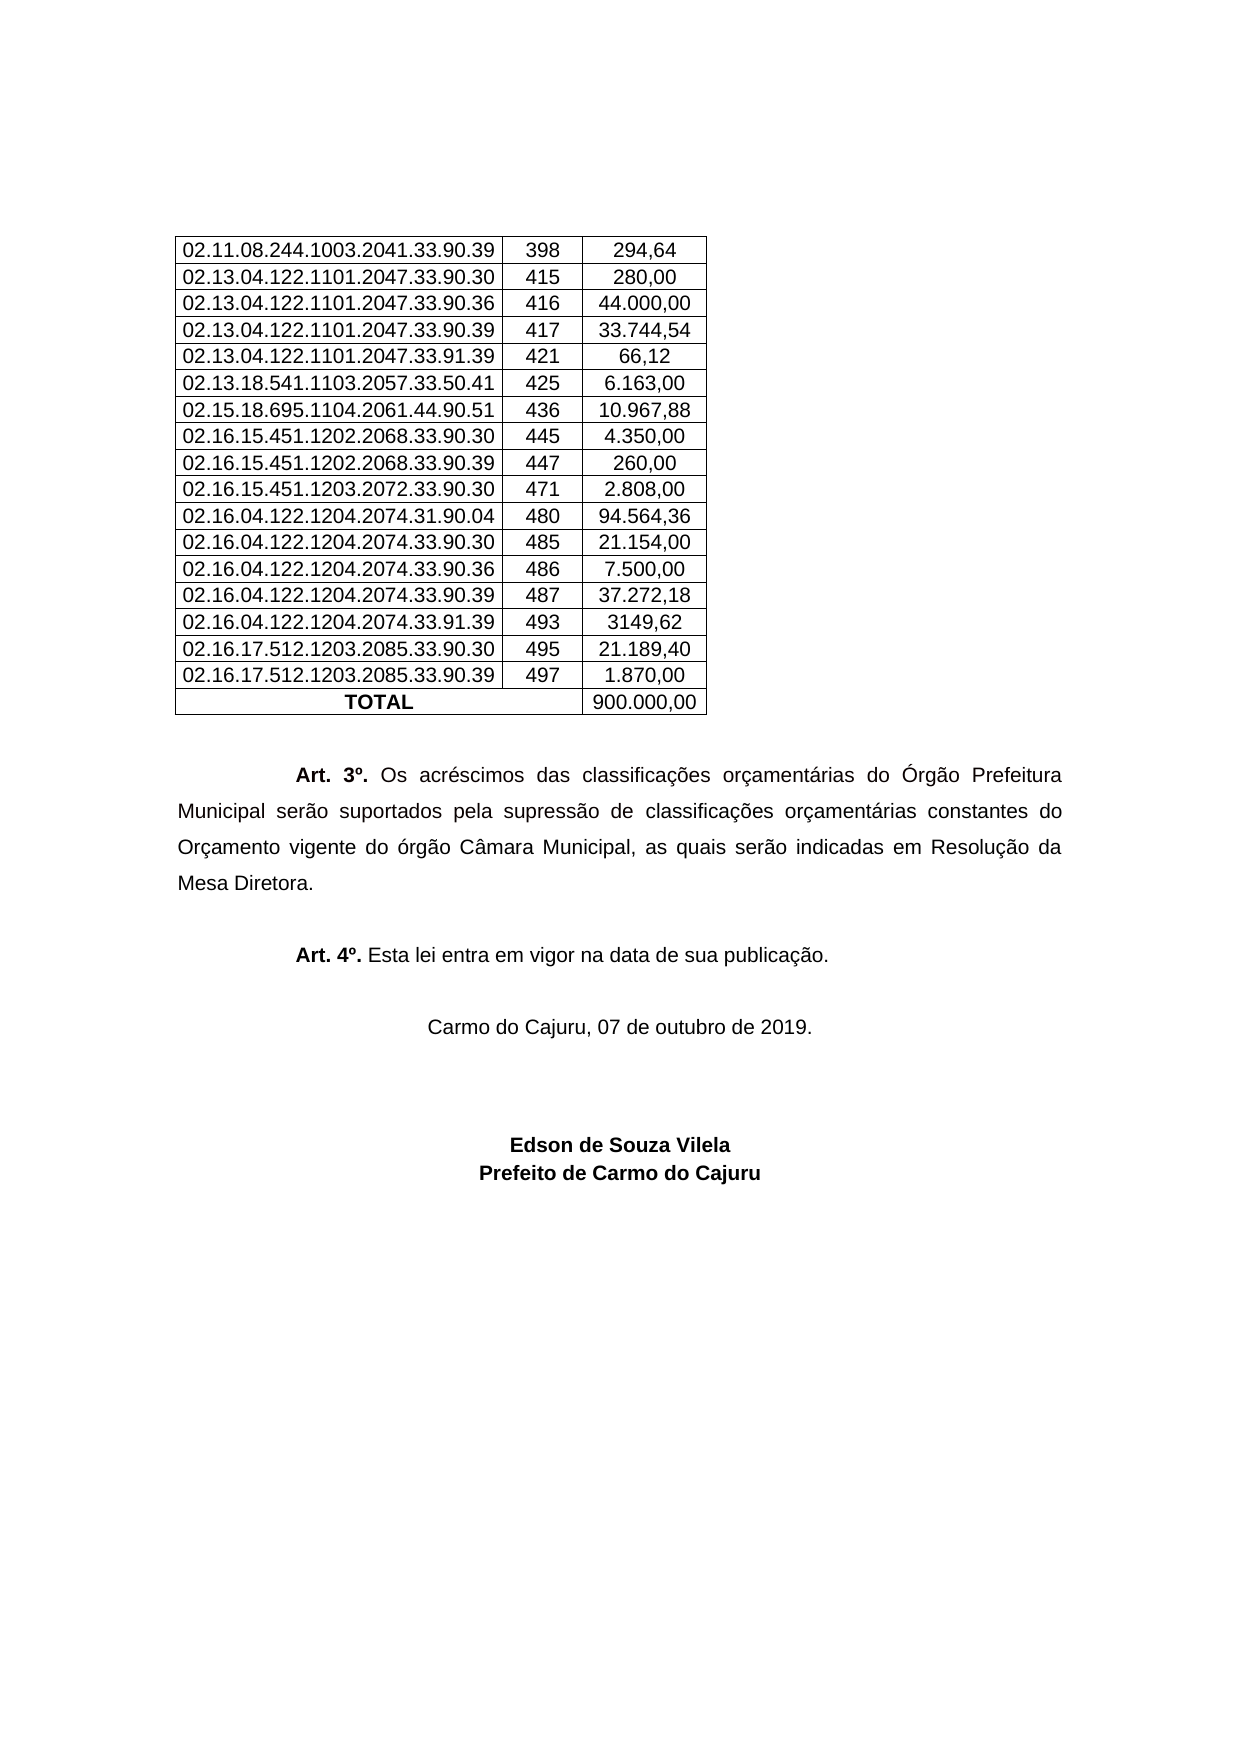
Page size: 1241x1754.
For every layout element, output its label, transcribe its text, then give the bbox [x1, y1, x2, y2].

table_cell 02.16.04.122.1204.2074.33.90.39 [176, 583, 502, 608]
text Art. 4º. Esta lei entra em vigor na data de sua publicação. [177, 943, 1063, 967]
table_cell 21.154,00 [583, 530, 706, 555]
table_cell 02.16.15.451.1202.2068.33.90.39 [176, 450, 502, 475]
text Carmo do Cajuru, 07 de outubro de 2019. [177, 1015, 1063, 1039]
table_cell 02.16.04.122.1204.2074.33.90.30 [176, 530, 502, 555]
text Edson de Souza Vilela [177, 1133, 1063, 1157]
table_cell 02.16.04.122.1204.2074.33.90.36 [176, 556, 502, 582]
table_cell 497 [503, 662, 582, 688]
table_cell 37.272,18 [583, 583, 706, 608]
table_cell 4.350,00 [583, 423, 706, 449]
table_cell 416 [503, 290, 582, 316]
table_cell 480 [503, 503, 582, 528]
table_cell 02.13.18.541.1103.2057.33.50.41 [176, 370, 502, 396]
table_cell 02.13.04.122.1101.2047.33.90.39 [176, 317, 502, 342]
table_cell 447 [503, 450, 582, 475]
table_cell 21.189,40 [583, 636, 706, 661]
table_cell 7.500,00 [583, 556, 706, 582]
table_cell 02.16.04.122.1204.2074.31.90.04 [176, 503, 502, 528]
table_cell 2.808,00 [583, 476, 706, 502]
table_cell 445 [503, 423, 582, 449]
table_cell 02.16.15.451.1202.2068.33.90.30 [176, 423, 502, 449]
table_cell 398 [503, 237, 582, 263]
table_cell 02.13.04.122.1101.2047.33.91.39 [176, 344, 502, 369]
text Prefeito de Carmo do Cajuru [177, 1161, 1063, 1185]
table_cell 33.744,54 [583, 317, 706, 342]
table_cell 495 [503, 636, 582, 661]
table_cell 3149,62 [583, 609, 706, 635]
table_cell 471 [503, 476, 582, 502]
table_cell 02.13.04.122.1101.2047.33.90.36 [176, 290, 502, 316]
table_cell 94.564,36 [583, 503, 706, 528]
table_cell 02.11.08.244.1003.2041.33.90.39 [176, 237, 502, 263]
table_cell 10.967,88 [583, 397, 706, 422]
table_cell 02.15.18.695.1104.2061.44.90.51 [176, 397, 502, 422]
table_cell 425 [503, 370, 582, 396]
table_cell 900.000,00 [583, 689, 706, 714]
table_cell 485 [503, 530, 582, 555]
table_cell 02.16.15.451.1203.2072.33.90.30 [176, 476, 502, 502]
table_cell 44.000,00 [583, 290, 706, 316]
table_cell 02.16.04.122.1204.2074.33.91.39 [176, 609, 502, 635]
table_cell 02.16.17.512.1203.2085.33.90.30 [176, 636, 502, 661]
table_cell 02.16.17.512.1203.2085.33.90.39 [176, 662, 502, 688]
table_cell 487 [503, 583, 582, 608]
table_cell 436 [503, 397, 582, 422]
table_cell 415 [503, 264, 582, 289]
table_cell 486 [503, 556, 582, 582]
text Art. 3º. Os acréscimos das classificações orçamentárias do Órgão Prefeitura Municipal serão suportados pela supressão de classificações orçamentárias constantes do Orçamento vigente do órgão Câmara Municipal, as quais serão indicadas em Resolução da Mesa Diretora. [177, 763, 1063, 895]
table_cell 6.163,00 [583, 370, 706, 396]
table_cell TOTAL [176, 689, 582, 714]
table_cell 66,12 [583, 344, 706, 369]
table_cell 421 [503, 344, 582, 369]
table_cell 294,64 [583, 237, 706, 263]
table_cell 493 [503, 609, 582, 635]
table_cell 1.870,00 [583, 662, 706, 688]
table_cell 02.13.04.122.1101.2047.33.90.30 [176, 264, 502, 289]
table_cell 260,00 [583, 450, 706, 475]
table_cell 280,00 [583, 264, 706, 289]
table_cell 417 [503, 317, 582, 342]
